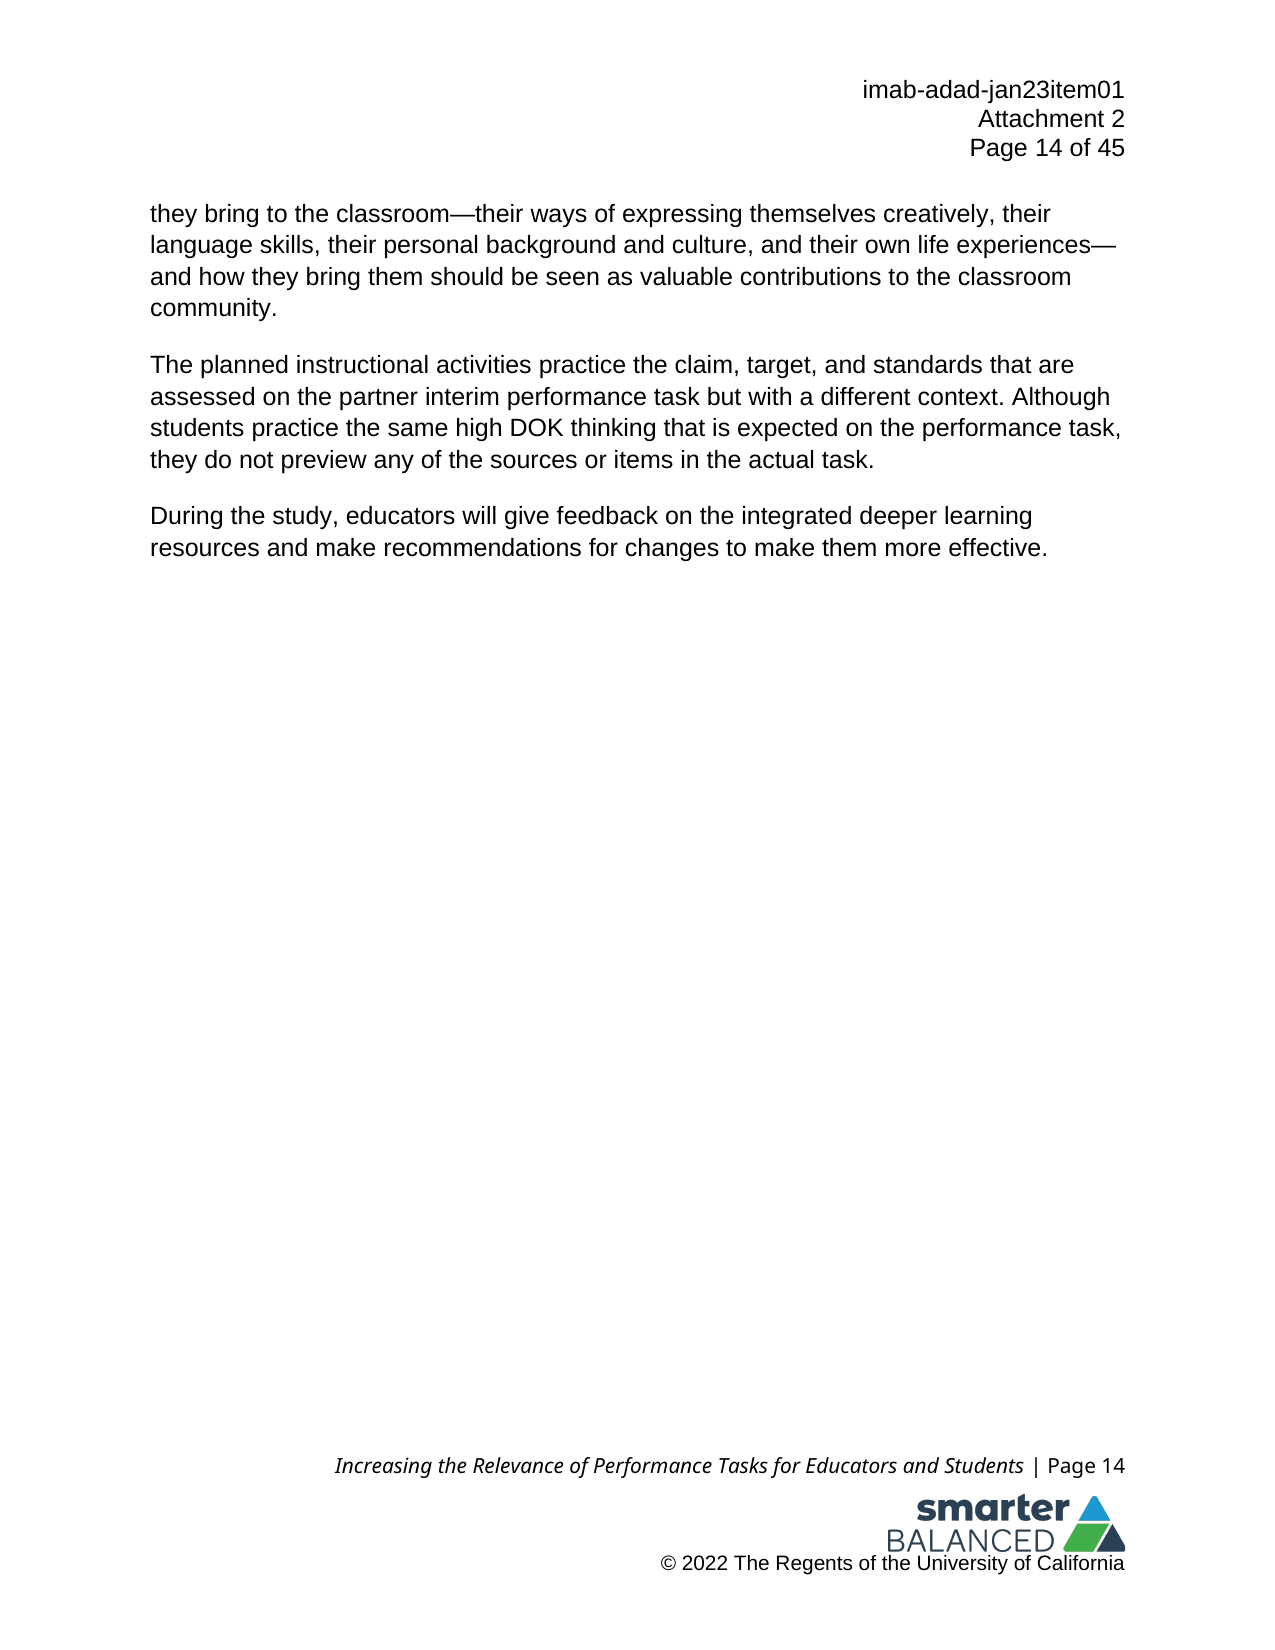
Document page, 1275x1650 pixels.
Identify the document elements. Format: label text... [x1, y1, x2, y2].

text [150, 199, 1125, 322]
text The planned instructional activities practice the claim, target, and standards that are assessed on the partner interim performance task but with a different context. Although students practice the same high DOK thinking that is expected on the performance task, they do not preview any of the sources or items in the actual task. [150, 350, 1125, 473]
text During the study, educators will give feedback on the integrated deeper learning resources and make recommendations for changes to make them more effective. [150, 501, 1125, 562]
